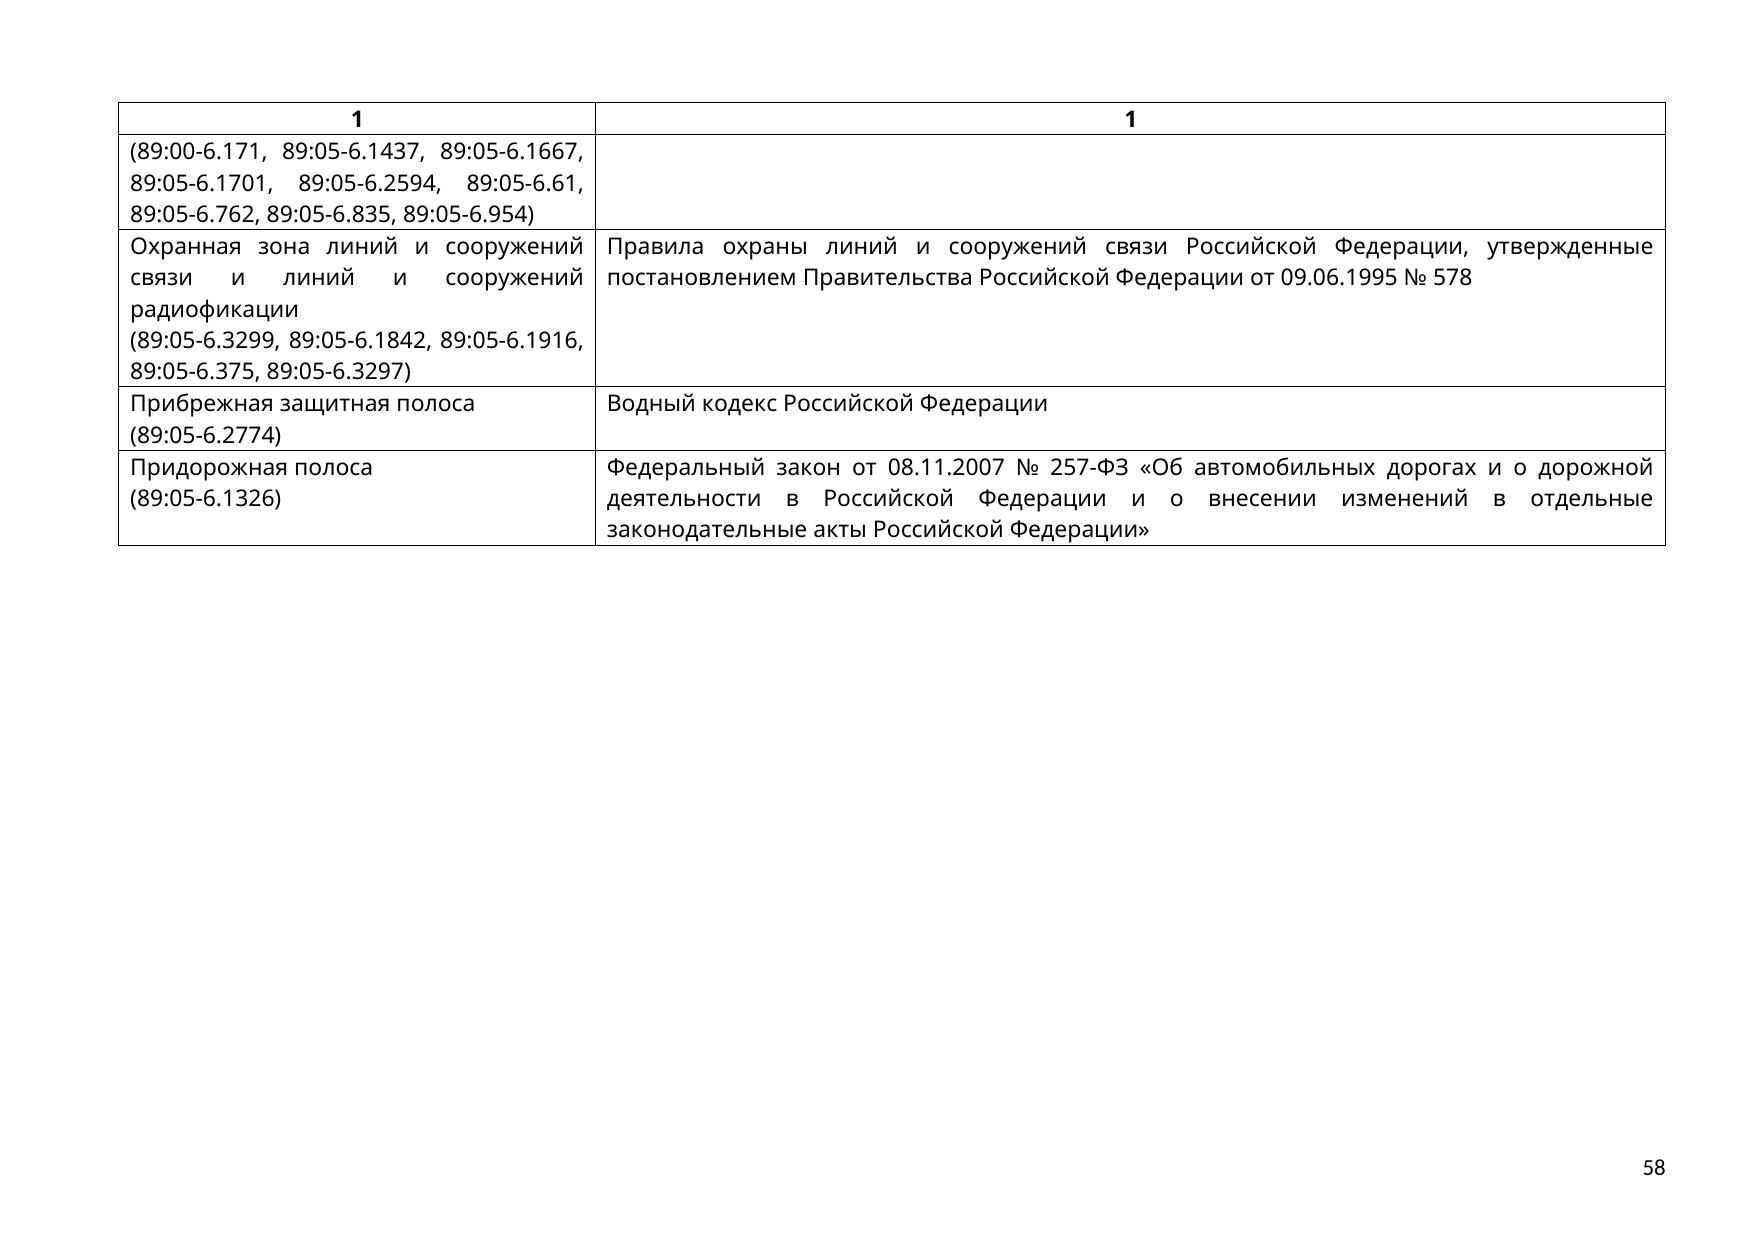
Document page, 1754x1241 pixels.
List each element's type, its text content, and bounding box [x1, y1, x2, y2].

table_cell Охранная зона линий и сооружений связи и линий и сооружений радиофикации (89:05-6.3299, 89:05-6.1842, 89:05-6.1916, 89:05-6.375, 89:05-6.3297) [119, 230, 595, 386]
table_cell Федеральный закон от 08.11.2007 № 257-ФЗ «Об автомобильных дорогах и о дорожной деятельности в Российской Федерации и о внесении изменений в отдельные законодательные акты Российской Федерации» [596, 451, 1665, 544]
table_cell Придорожная полоса (89:05-6.1326) [119, 451, 595, 544]
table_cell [119, 135, 595, 229]
table_header 1 [596, 103, 1665, 134]
table_cell Водный кодекс Российской Федерации [596, 387, 1665, 450]
table_cell Прибрежная защитная полоса (89:05-6.2774) [119, 387, 595, 450]
table_cell Правила охраны линий и сооружений связи Российской Федерации, утвержденные постановлением Правительства Российской Федерации от 09.06.1995 № 578 [596, 230, 1665, 386]
table_header 1 [119, 103, 595, 134]
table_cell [596, 135, 1665, 229]
